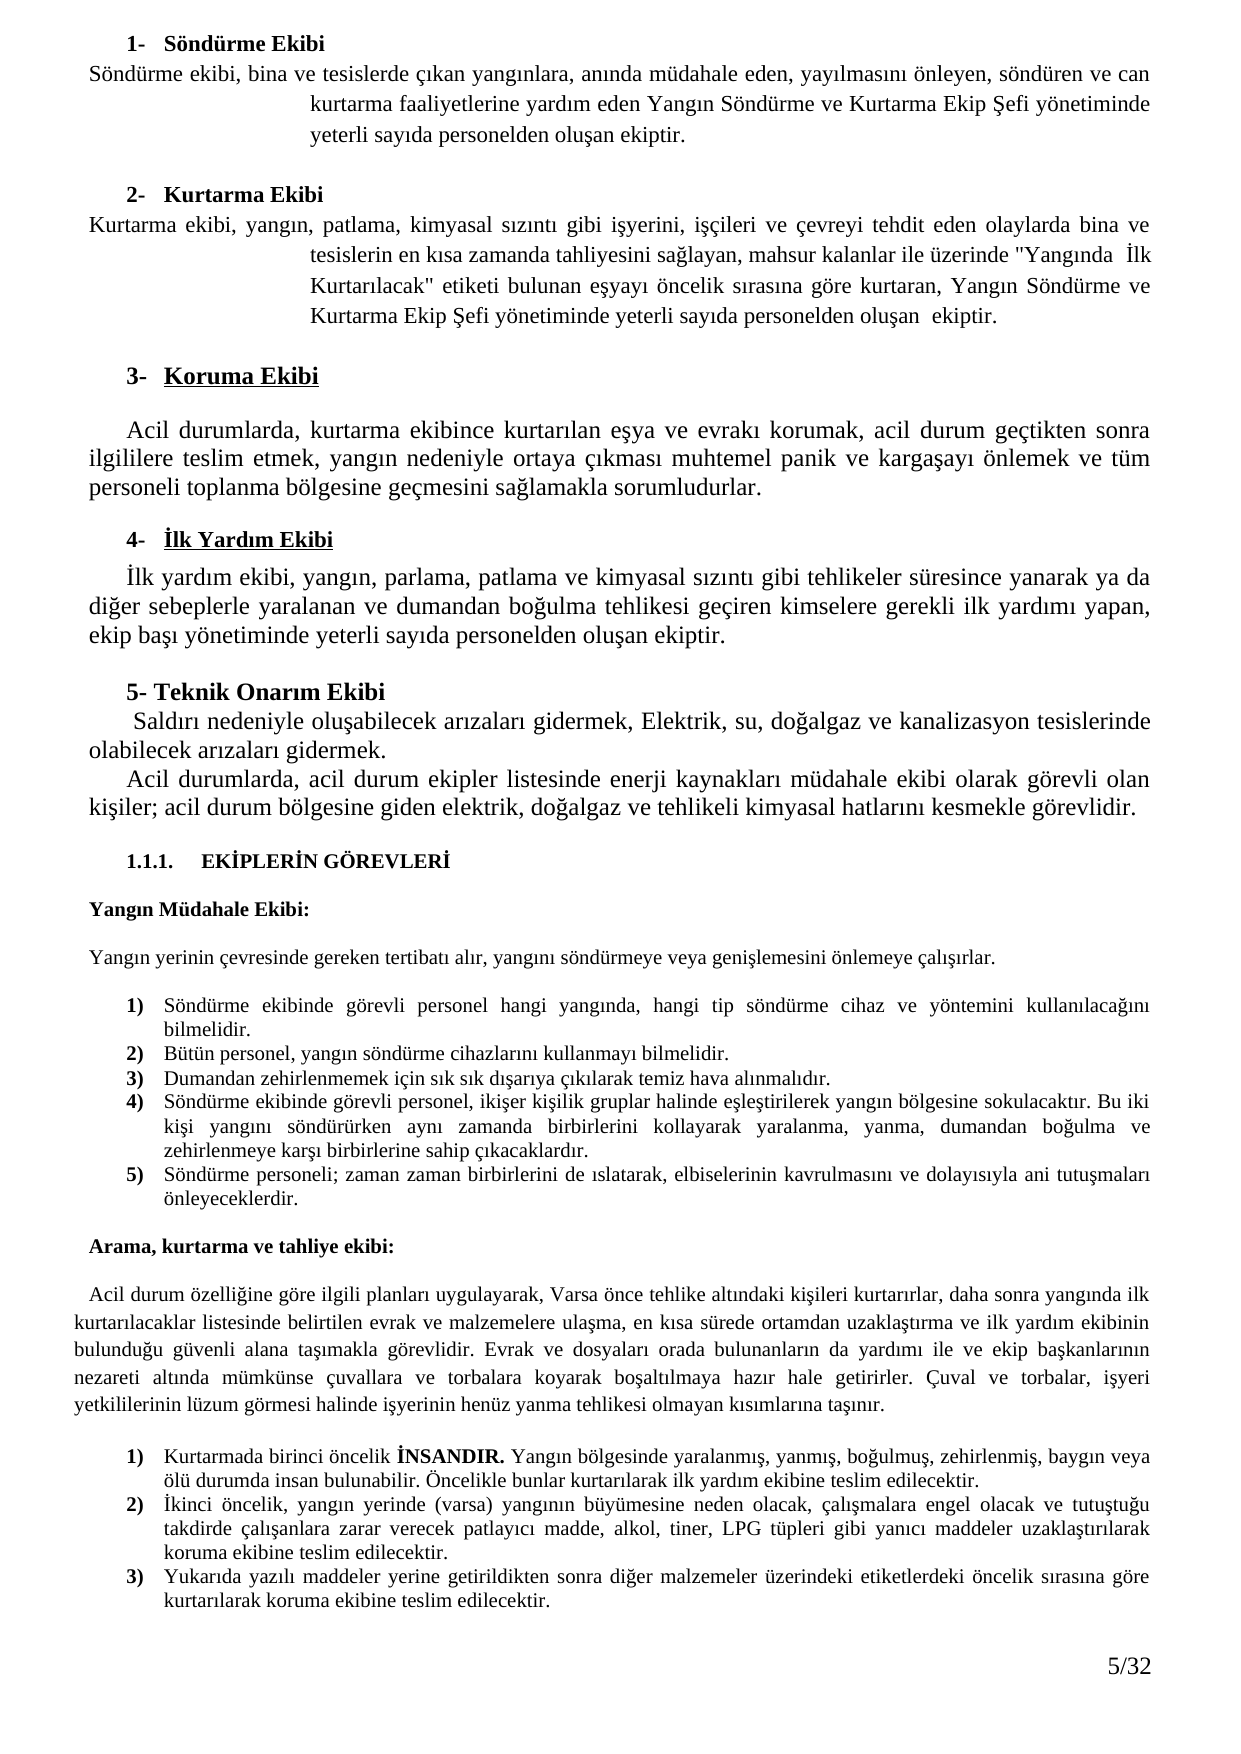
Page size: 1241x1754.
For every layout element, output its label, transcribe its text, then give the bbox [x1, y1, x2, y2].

list İkinci öncelik, yangın yerinde (varsa) yangının büyümesine neden olacak, çalışmalara engel olacak ve tutuştuğu takdirde çalışanlara zarar verecek patlayıcı madde, alkol, tiner, LPG tüpleri gibi yanıcı maddeler uzaklaştırılarak koruma ekibine teslim edilecektir. [126, 1492, 1152, 1564]
text Acil durumlarda, kurtarma ekibince kurtarılan eşya ve evrakı korumak, acil durum geçtikten sonra ilgililere teslim etmek, yangın nedeniyle ortaya çıkması muhtemel panik ve kargaşayı önlemek ve tüm personeli toplanma bölgesine geçmesini sağlamakla sorumludurlar. [89, 415, 1152, 501]
subtitle Kurtarma Ekibi [126, 181, 1152, 207]
text İlk yardım ekibi, yangın, parlama, patlama ve kimyasal sızıntı gibi tehlikeler süresince yanarak ya da diğer sebeplerle yaralanan ve dumandan boğulma tehlikesi geçiren kimselere gerekli ilk yardımı yapan, ekip başı yönetiminde yeterli sayıda personelden oluşan ekiptir. [89, 562, 1152, 649]
text Yangın yerinin çevresinde gereken tertibatı alır, yangını söndürmeye veya genişlemesini önlemeye çalışırlar. [89, 945, 1152, 969]
text Acil durum özelliğine göre ilgili planları uygulayarak, Varsa önce tehlike altındaki kişileri kurtarırlar, daha sonra yangında ilk kurtarılacaklar listesinde belirtilen evrak ve malzemelere ulaşma, en kısa sürede ortamdan uzaklaştırma ve ilk yardım ekibinin bulunduğu güvenli alana taşımakla görevlidir. Evrak ve dosyaları orada bulunanların da yardımı ile ve ekip başkanlarının nezareti altında mümkünse çuvallara ve torbalara koyarak boşaltılmaya hazır hale getirirler. Çuval ve torbalar, işyeri yetkililerinin lüzum görmesi halinde işyerinin henüz yanma tehlikesi olmayan kısımlarına taşınır. [74, 1282, 1152, 1416]
text Arama, kurtarma ve tahliye ekibi: [89, 1234, 1152, 1258]
subtitle Söndürme Ekibi [126, 30, 1152, 56]
list Koruma Ekibi [126, 361, 1152, 390]
list Dumandan zehirlenmemek için sık sık dışarıya çıkılarak temiz hava alınmalıdır. [126, 1065, 1152, 1089]
list Bütün personel, yangın söndürme cihazlarını kullanmayı bilmelidir. [126, 1041, 1152, 1065]
text Saldırı nedeniyle oluşabilecek arızaları gidermek, Elektrik, su, doğalgaz ve kanalizasyon tesislerinde olabilecek arızaları gidermek. [89, 706, 1152, 764]
text Yangın Müdahale Ekibi: [89, 897, 1152, 921]
list Söndürme ekibinde görevli personel hangi yangında, hangi tip söndürme cihaz ve yöntemini kullanılacağını bilmelidir. [126, 993, 1152, 1041]
text Acil durumlarda, acil durum ekipler listesinde enerji kaynakları müdahale ekibi olarak görevli olan kişiler; acil durum bölgesine giden elektrik, doğalgaz ve tehlikeli kimyasal hatlarını kesmekle görevlidir. [89, 764, 1152, 821]
list Kurtarmada birinci öncelik İNSANDIR. Yangın bölgesinde yaralanmış, yanmış, boğulmuş, zehirlenmiş, baygın veya ölü durumda insan bulunabilir. Öncelikle bunlar kurtarılarak ilk yardım ekibine teslim edilecektir. [126, 1444, 1152, 1492]
list Yukarıda yazılı maddeler yerine getirildikten sonra diğer malzemeler üzerindeki etiketlerdeki öncelik sırasına göre kurtarılarak koruma ekibine teslim edilecektir. [126, 1564, 1152, 1612]
text 5- Teknik Onarım Ekibi [89, 677, 1152, 706]
text Kurtarma ekibi, yangın, patlama, kimyasal sızıntı gibi işyerini, işçileri ve çevreyi tehdit eden olaylarda bina ve tesislerin en kısa zamanda tahliyesini sağlayan, mahsur kalanlar ile üzerinde "Yangında İlk Kurtarılacak" etiketi bulunan eşyayı öncelik sırasına göre kurtaran, Yangın Söndürme ve Kurtarma Ekip Şefi yönetiminde yeterli sayıda personelden oluşan ekiptir. [89, 211, 1152, 328]
list Söndürme personeli; zaman zaman birbirlerini de ıslatarak, elbiselerinin kavrulmasını ve dolayısıyla ani tutuşmaları önleyeceklerdir. [126, 1162, 1152, 1210]
text Söndürme ekibi, bina ve tesislerde çıkan yangınlara, anında müdahale eden, yayılmasını önleyen, söndüren ve can kurtarma faaliyetlerine yardım eden Yangın Söndürme ve Kurtarma Ekip Şefi yönetiminde yeterli sayıda personelden oluşan ekiptir. [89, 60, 1152, 147]
list EKİPLERİN GÖREVLERİ [126, 849, 1152, 873]
list Söndürme ekibinde görevli personel, ikişer kişilik gruplar halinde eşleştirilerek yangın bölgesine sokulacaktır. Bu iki kişi yangını söndürürken aynı zamanda birbirlerini kollayarak yaralanma, yanma, dumandan boğulma ve zehirlenmeye karşı birbirlerine sahip çıkacaklardır. [126, 1089, 1152, 1162]
subtitle İlk Yardım Ekibi [126, 526, 1152, 552]
